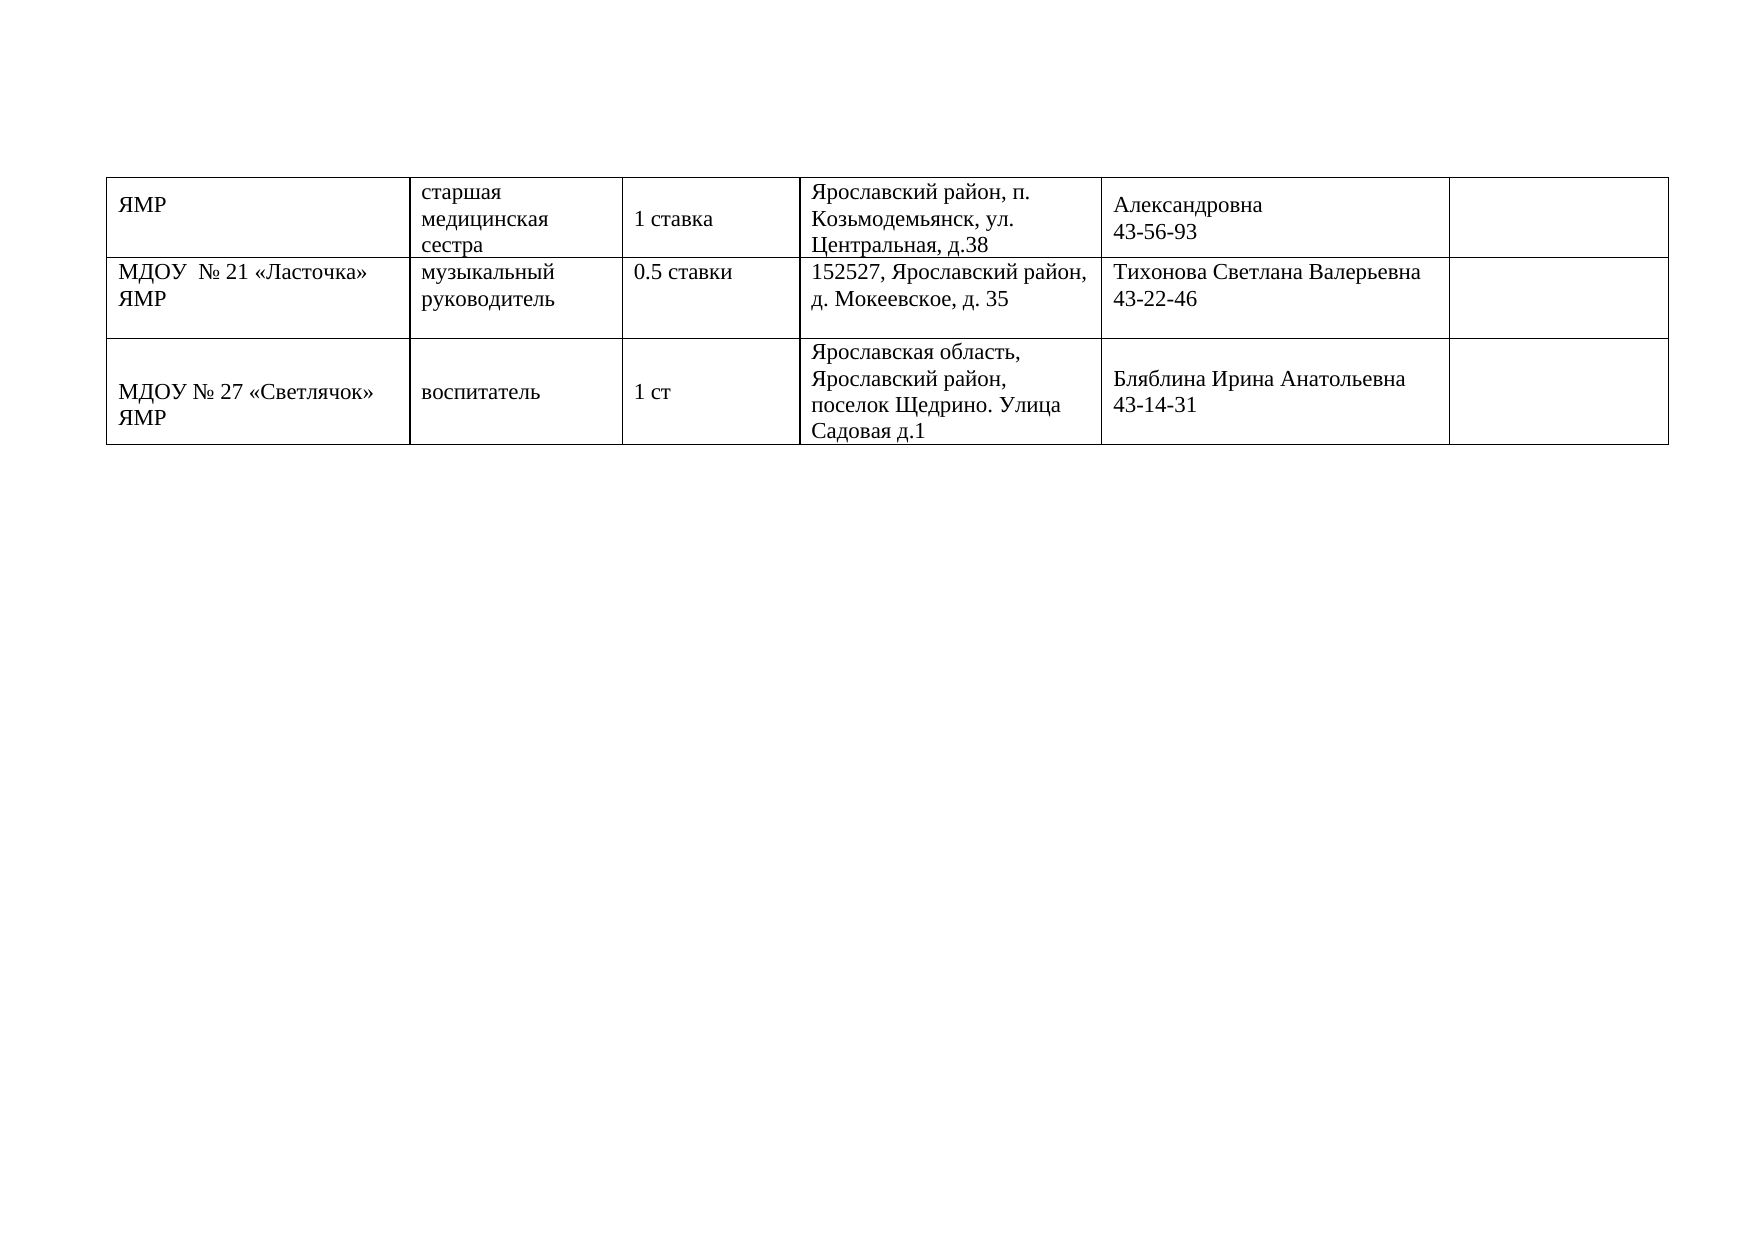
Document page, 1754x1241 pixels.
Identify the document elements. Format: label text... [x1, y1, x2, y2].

table_cell 0.5 ставки [623, 258, 799, 337]
table_cell МДОУ № 21 «Ласточка» ЯМР [107, 258, 409, 337]
table_cell Ярославская область, Ярославский район, поселок Щедрино. Улица Садовая д.1 [801, 339, 1101, 444]
table_cell 1 ставка [623, 178, 799, 257]
table_cell музыкальный руководитель [411, 258, 622, 337]
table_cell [107, 178, 409, 257]
table_cell [1450, 178, 1668, 257]
table_cell Тихонова Светлана Валерьевна 43-22-46 [1102, 258, 1449, 337]
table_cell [1102, 178, 1449, 257]
table_cell воспитатель [411, 339, 622, 444]
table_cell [801, 178, 1101, 257]
table_cell Бляблина Ирина Анатольевна 43-14-31 [1102, 339, 1449, 444]
table_cell 152527, Ярославский район, д. Мокеевское, д. 35 [801, 258, 1101, 337]
table_cell 1 ст [623, 339, 799, 444]
table_cell [1450, 339, 1668, 444]
table_cell [1450, 258, 1668, 337]
table_cell старшая медицинская сестра [411, 178, 622, 257]
table_cell МДОУ № 27 «Светлячок» ЯМР [107, 339, 409, 444]
